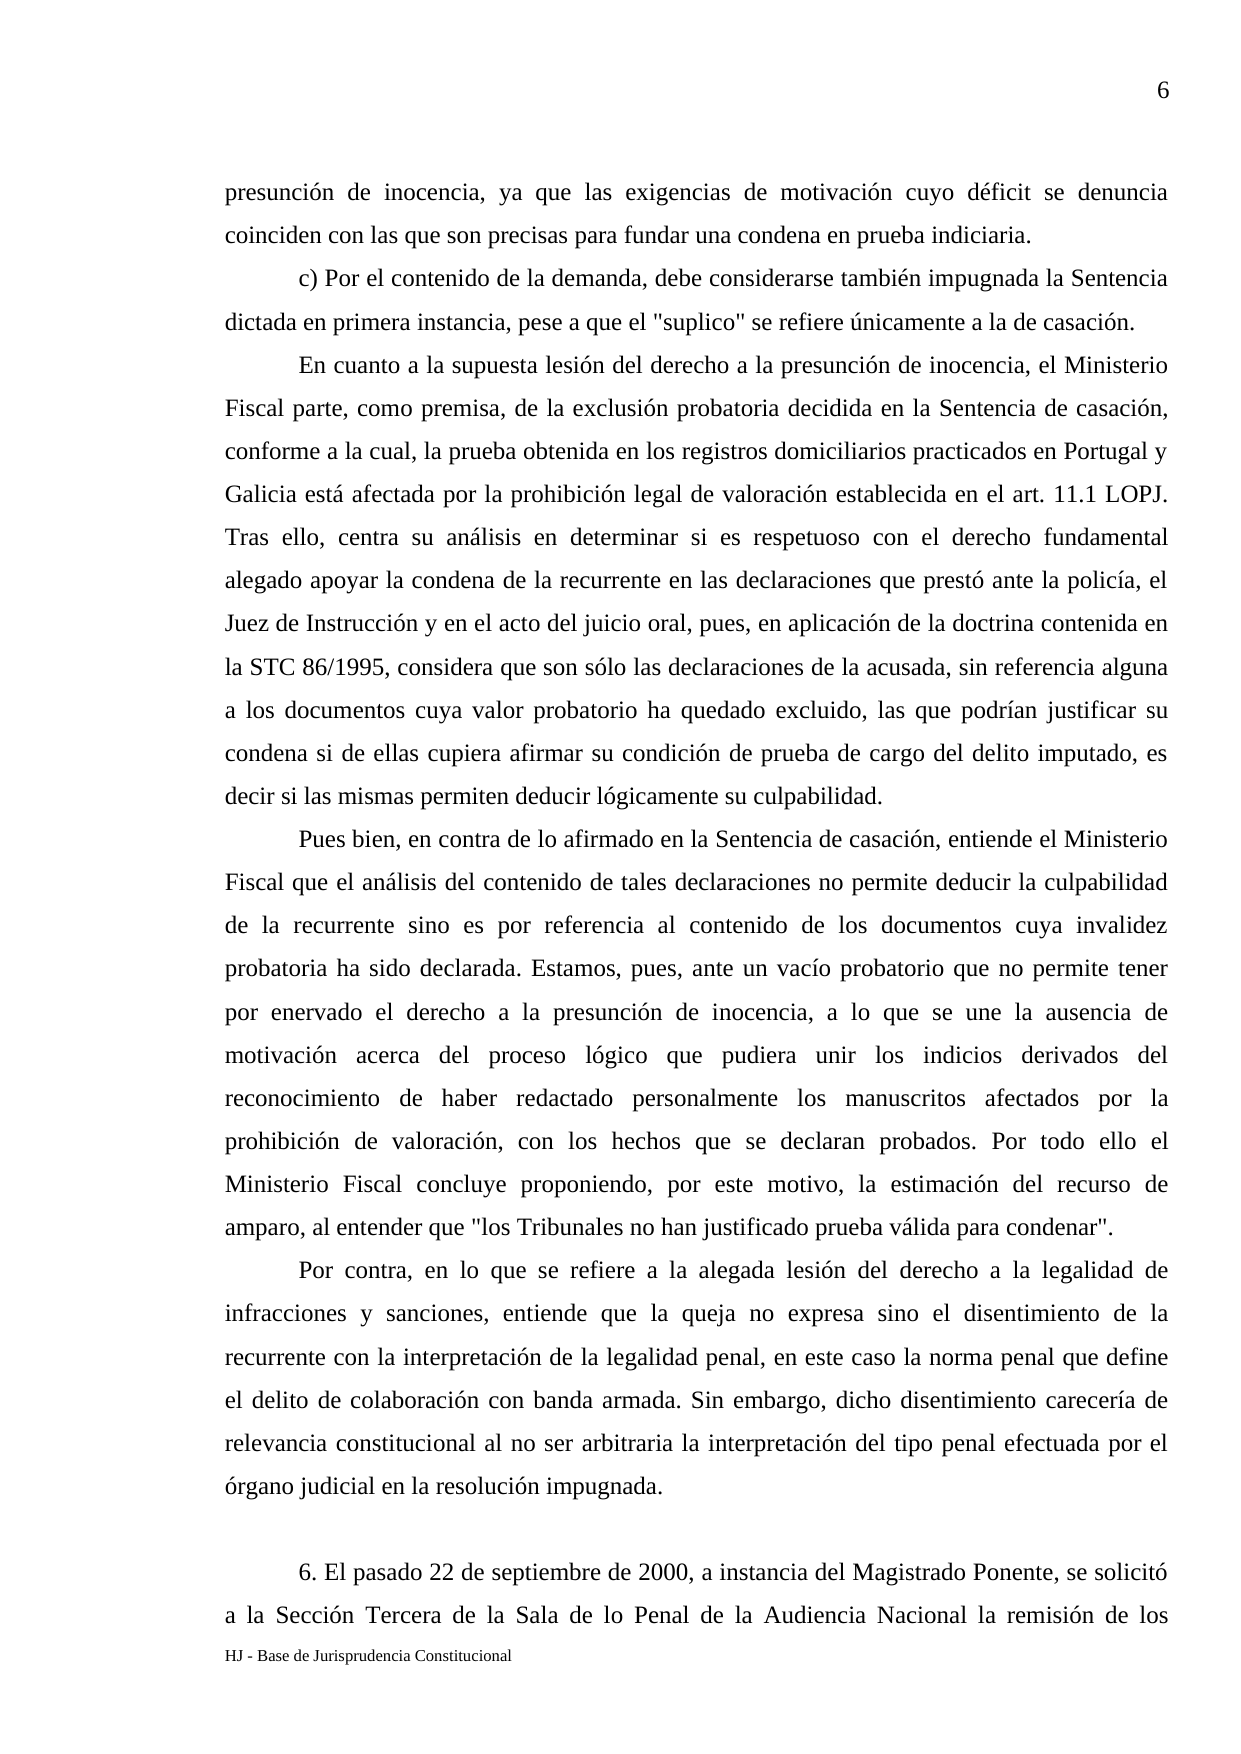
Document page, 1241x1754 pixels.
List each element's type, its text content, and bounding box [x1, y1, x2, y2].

text En cuanto a la supuesta lesión del derecho a la presunción de inocencia, el Ministerio Fiscal parte, como premisa, de la exclusión probatoria decidida en la Sentencia de casación, conforme a la cual, la prueba obtenida en los registros domiciliarios practicados en Portugal y Galicia está afectada por la prohibición legal de valoración establecida en el art. 11.1 LOPJ. Tras ello, centra su análisis en determinar si es respetuoso con el derecho fundamental alegado apoyar la condena de la recurrente en las declaraciones que prestó ante la policía, el Juez de Instrucción y en el acto del juicio oral, pues, en aplicación de la doctrina contenida en la STC 86/1995, considera que son sólo las declaraciones de la acusada, sin referencia alguna a los documentos cuya valor probatorio ha quedado excluido, las que podrían justificar su condena si de ellas cupiera afirmar su condición de prueba de cargo del delito imputado, es decir si las mismas permiten deducir lógicamente su culpabilidad. [224, 350, 1169, 810]
text Pues bien, en contra de lo afirmado en la Sentencia de casación, entiende el Ministerio Fiscal que el análisis del contenido de tales declaraciones no permite deducir la culpabilidad de la recurrente sino es por referencia al contenido de los documentos cuya invalidez probatoria ha sido declarada. Estamos, pues, ante un vacío probatorio que no permite tener por enervado el derecho a la presunción de inocencia, a lo que se une la ausencia de motivación acerca del proceso lógico que pudiera unir los indicios derivados del reconocimiento de haber redactado personalmente los manuscritos afectados por la prohibición de valoración, con los hechos que se declaran probados. Por todo ello el Ministerio Fiscal concluye proponiendo, por este motivo, la estimación del recurso de amparo, al entender que "los Tribunales no han justificado prueba válida para condenar". [224, 824, 1169, 1241]
text c) Por el contenido de la demanda, debe considerarse también impugnada la Sentencia dictada en primera instancia, pese a que el "suplico" se refiere únicamente a la de casación. [224, 263, 1169, 335]
text Por contra, en lo que se refiere a la alegada lesión del derecho a la legalidad de infracciones y sanciones, entiende que la queja no expresa sino el disentimiento de la recurrente con la interpretación de la legalidad penal, en este caso la norma penal que define el delito de colaboración con banda armada. Sin embargo, dicho disentimiento carecería de relevancia constitucional al no ser arbitraria la interpretación del tipo penal efectuada por el órgano judicial en la resolución impugnada. [224, 1255, 1169, 1500]
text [224, 177, 1169, 249]
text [224, 1557, 1169, 1629]
